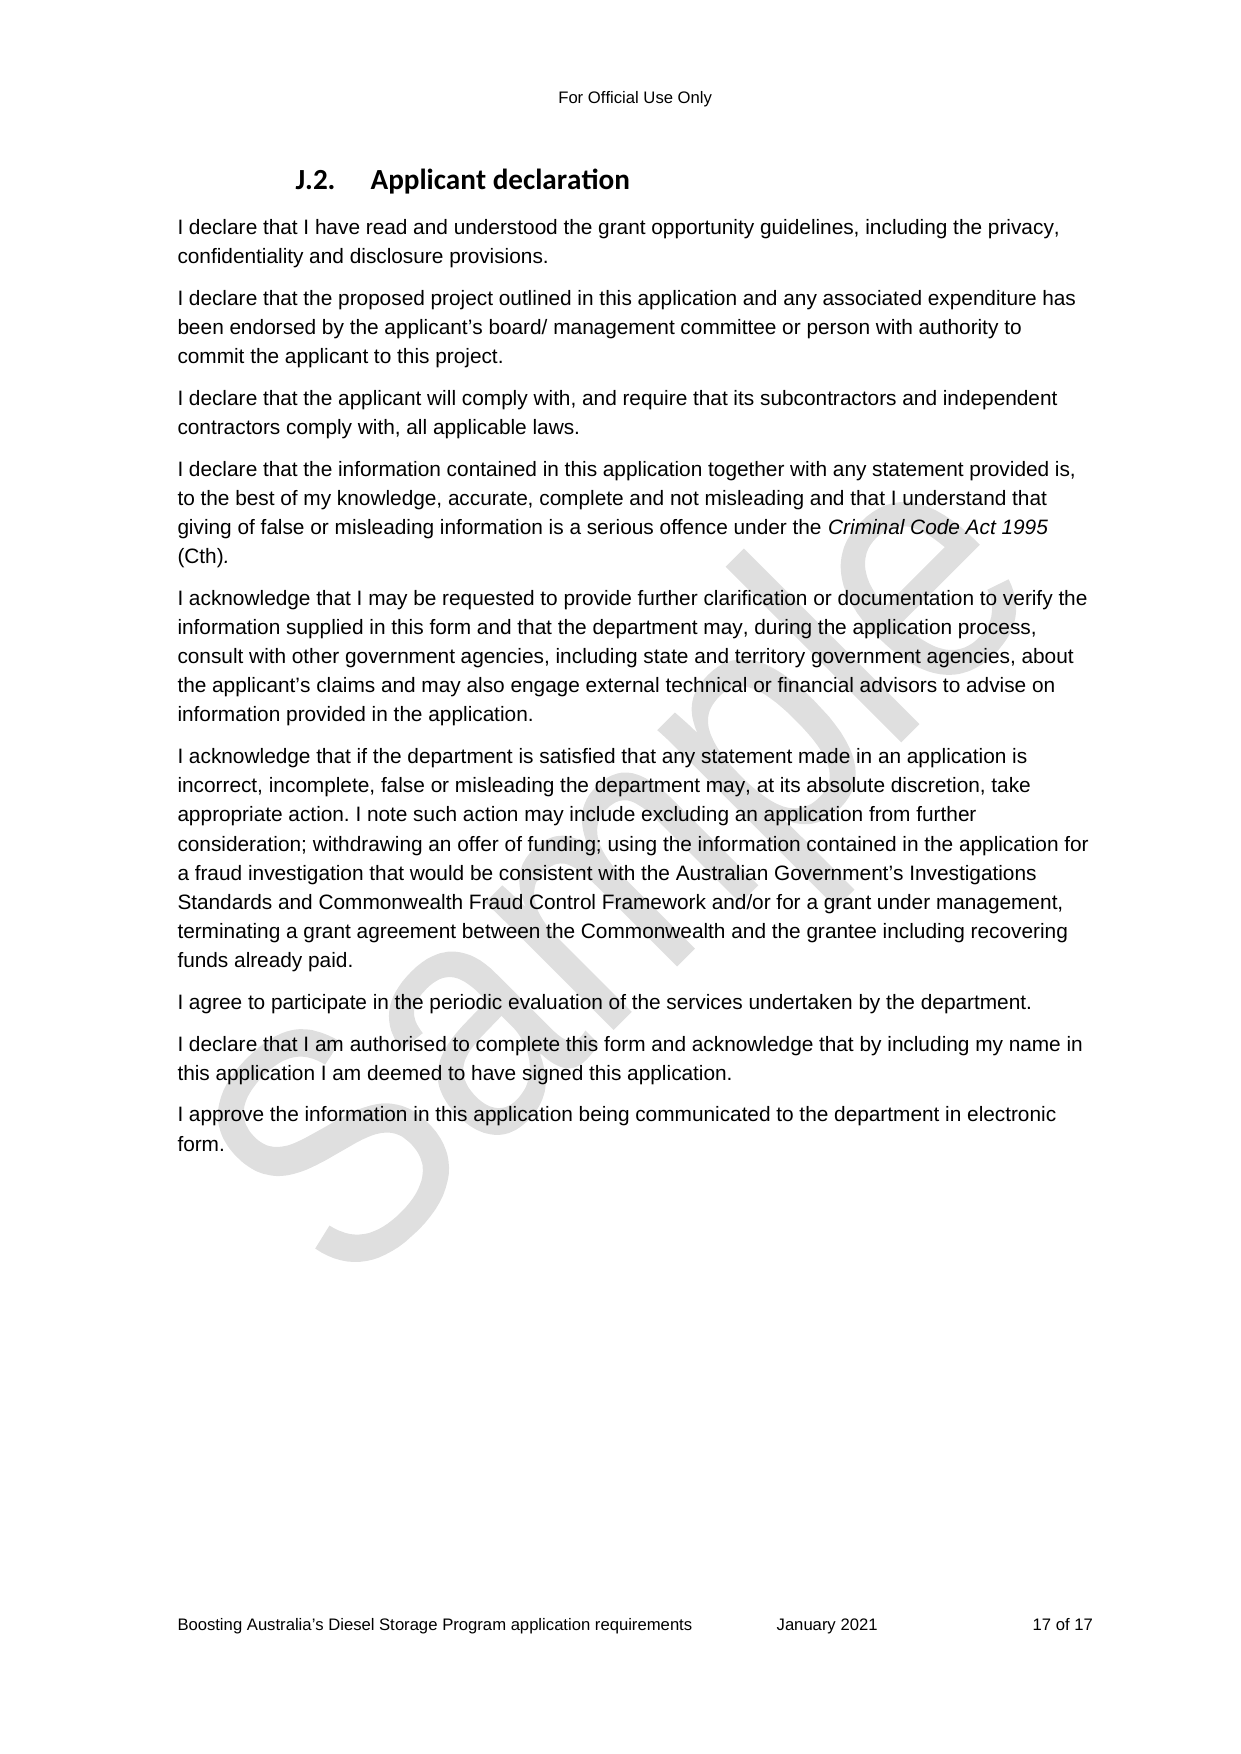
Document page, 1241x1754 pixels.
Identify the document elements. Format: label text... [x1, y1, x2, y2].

subtitle Applicant declaration [295, 161, 1092, 197]
text I acknowledge that if the department is satisfied that any statement made in an application is incorrect, incomplete, false or misleading the department may, at its absolute discretion, take appropriate action. I note such action may include excluding an application from further consideration; withdrawing an offer of funding; using the information contained in the application for a fraud investigation that would be consistent with the Australian Government’s Investigations Standards and Commonwealth Fraud Control Framework and/or for a grant under management, terminating a grant agreement between the Commonwealth and the grantee including recovering funds already paid. [177, 739, 1092, 972]
text I agree to participate in the periodic evaluation of the services undertaken by the department. [177, 984, 1092, 1014]
text I declare that I am authorised to complete this form and acknowledge that by including my name in this application I am deemed to have signed this application. [177, 1026, 1092, 1084]
text I declare that the proposed project outlined in this application and any associated expenditure has been endorsed by the applicant’s board/ management committee or person with authority to commit the applicant to this project. [177, 280, 1092, 368]
text I declare that the applicant will comply with, and require that its subcontractors and independent contractors comply with, all applicable laws. [177, 380, 1092, 439]
text I approve the information in this application being communicated to the department in electronic form. [177, 1097, 1092, 1155]
text I declare that I have read and understood the grant opportunity guidelines, including the privacy, confidentiality and disclosure provisions. [177, 209, 1092, 268]
text I acknowledge that I may be requested to provide further clarification or documentation to verify the information supplied in this form and that the department may, during the application process, consult with other government agencies, including state and territory government agencies, about the applicant’s claims and may also engage external technical or financial advisors to advise on information provided in the application. [177, 580, 1092, 726]
text I declare that the information contained in this application together with any statement provided is, to the best of my knowledge, accurate, complete and not misleading and that I understand that giving of false or misleading information is a serious offence under the Criminal Code Act 1995 (Cth). [177, 451, 1092, 568]
